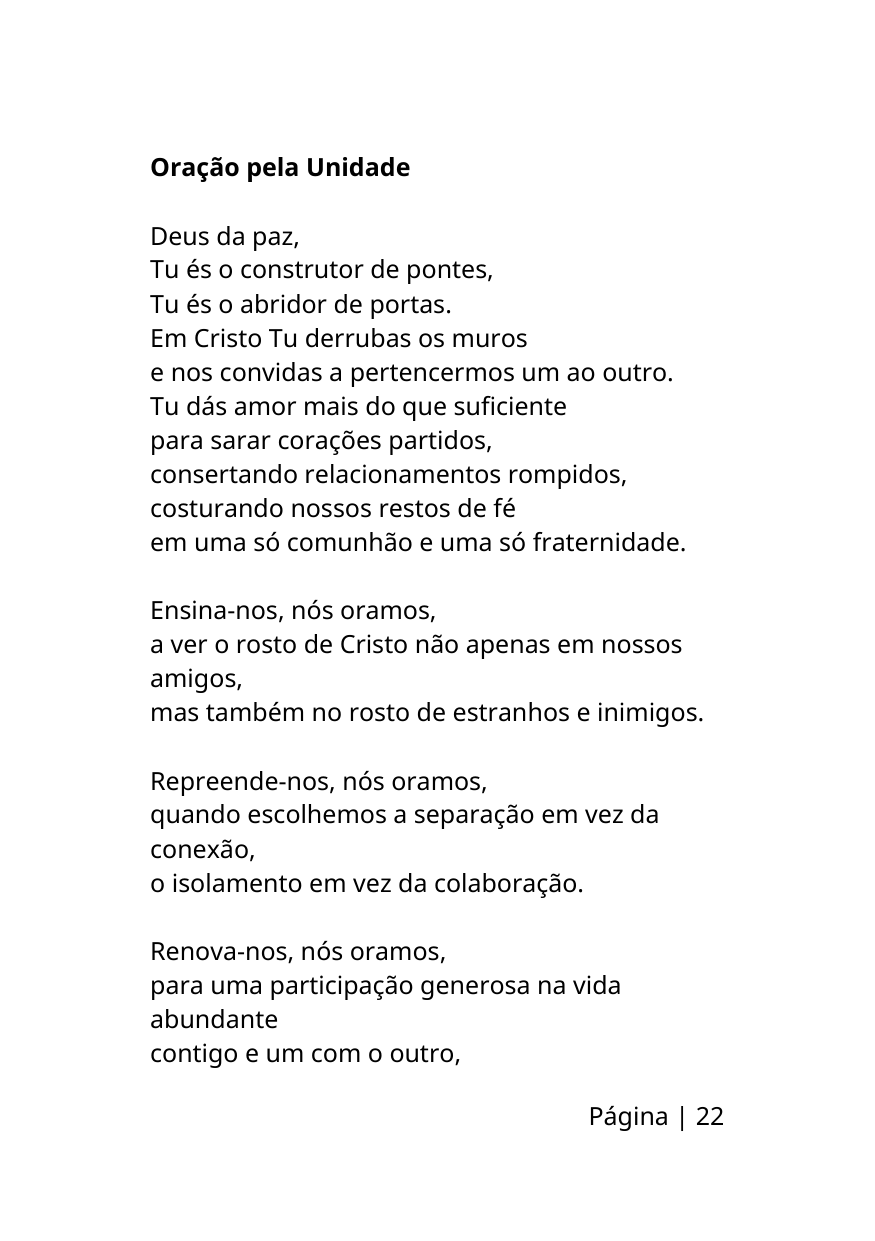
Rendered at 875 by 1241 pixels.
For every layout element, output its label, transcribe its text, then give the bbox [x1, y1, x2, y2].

text Tu és o construtor de pontes, [150, 252, 724, 286]
text Ensina-nos, nós oramos, [150, 593, 724, 627]
text em uma só comunhão e uma só fraternidade. [150, 525, 724, 559]
text Em Cristo Tu derrubas os muros [150, 320, 724, 354]
text Repreende-nos, nós oramos, [150, 763, 724, 797]
text Tu és o abridor de portas. [150, 286, 724, 320]
text para sarar corações partidos, [150, 422, 724, 457]
text Oração pela Unidade [150, 150, 724, 184]
text quando escolhemos a separação em vez da conexão, [150, 797, 724, 865]
text e nos convidas a pertencermos um ao outro. [150, 354, 724, 388]
text para uma participação generosa na vida abundante [150, 967, 724, 1036]
text mas também no rosto de estranhos e inimigos. [150, 695, 724, 729]
text Tu dás amor mais do que suficiente [150, 388, 724, 422]
text a ver o rosto de Cristo não apenas em nossos amigos, [150, 627, 724, 695]
text contigo e um com o outro, [150, 1036, 724, 1070]
text Deus da paz, [150, 218, 724, 252]
text Renova-nos, nós oramos, [150, 933, 724, 967]
text consertando relacionamentos rompidos, [150, 457, 724, 491]
text costurando nossos restos de fé [150, 491, 724, 525]
text o isolamento em vez da colaboração. [150, 865, 724, 899]
